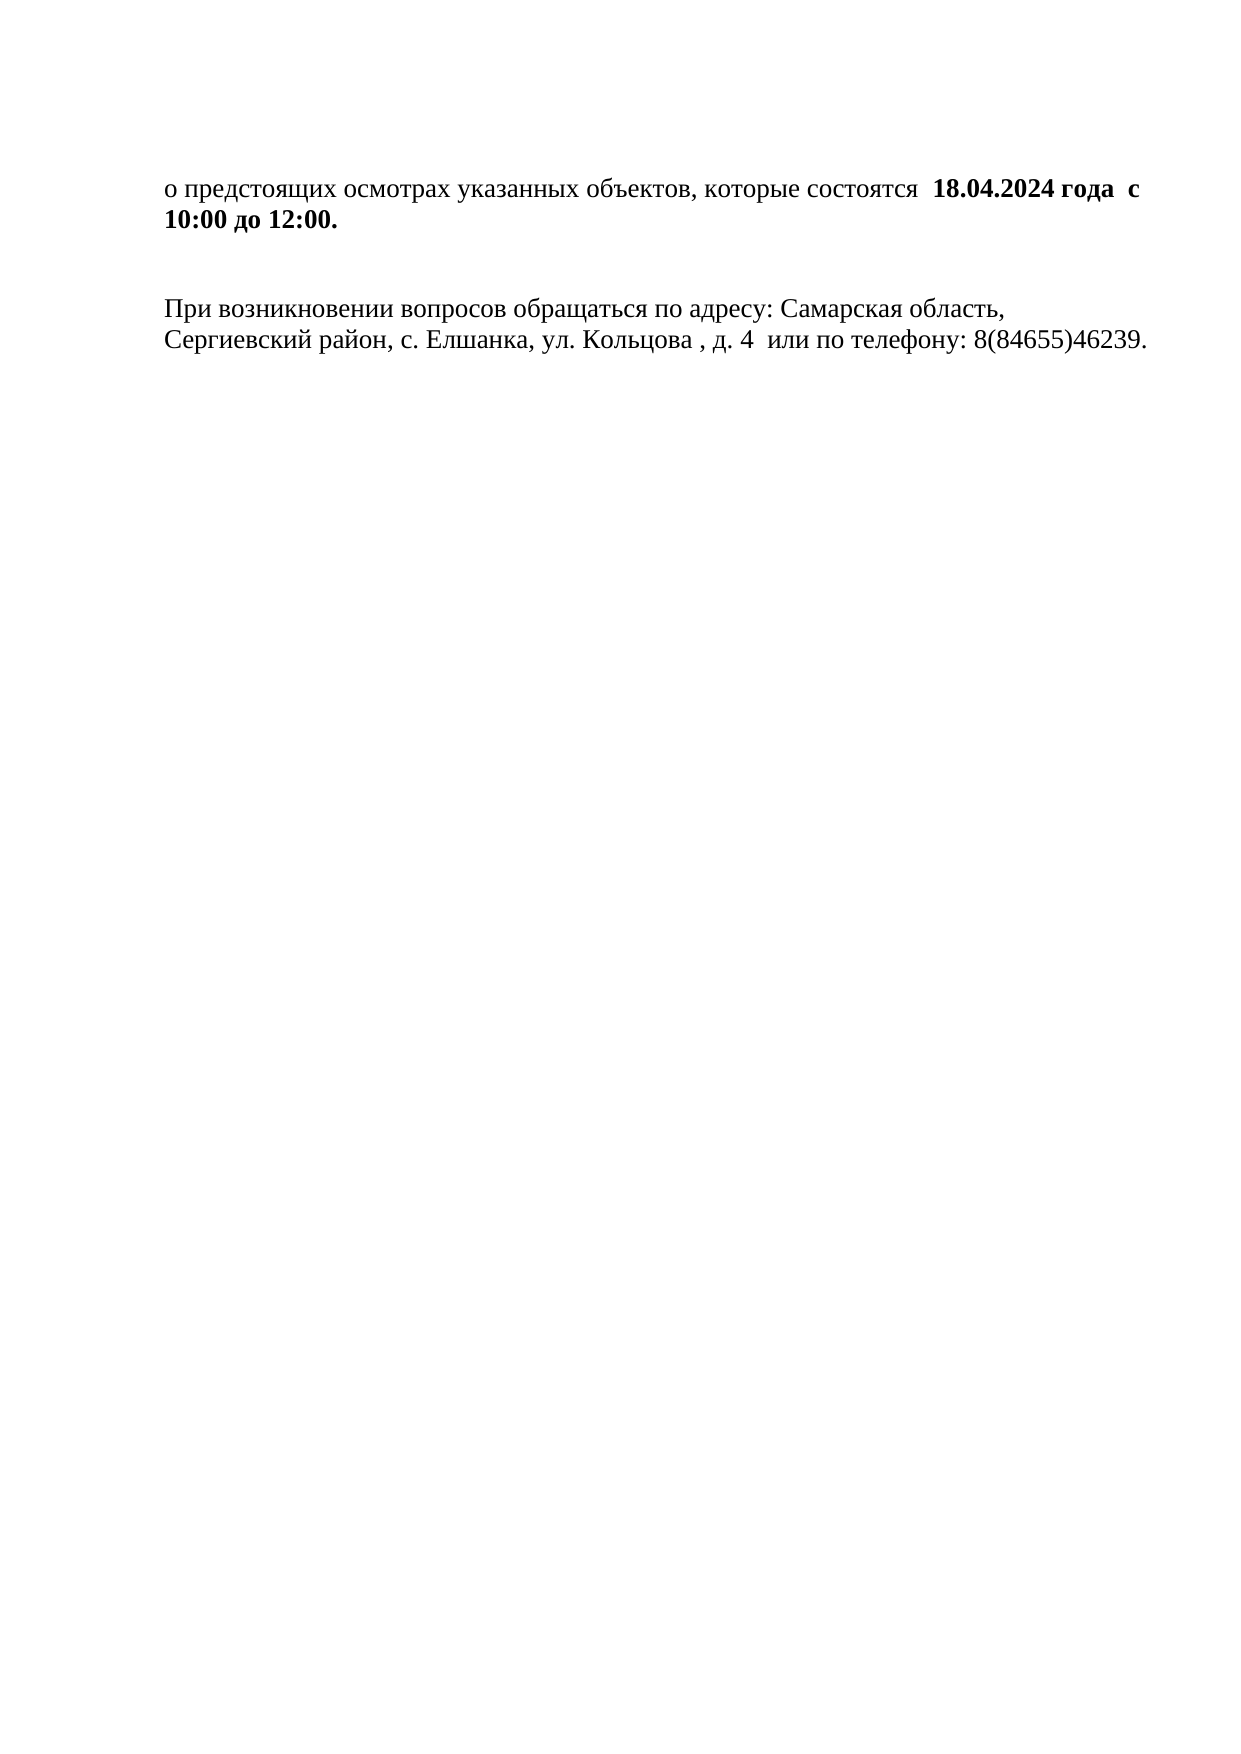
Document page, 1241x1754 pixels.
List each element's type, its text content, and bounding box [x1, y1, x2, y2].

text о предстоящих осмотрах указанных объектов, которые состоятся 18.04.2024 года с 10:00 до 12:00. [164, 172, 1148, 234]
text При возникновении вопросов обращаться по адресу: Самарская область, Сергиевский район, с. Елшанка, ул. Кольцова , д. 4 или по телефону: 8(84655)46239. [164, 292, 1148, 354]
